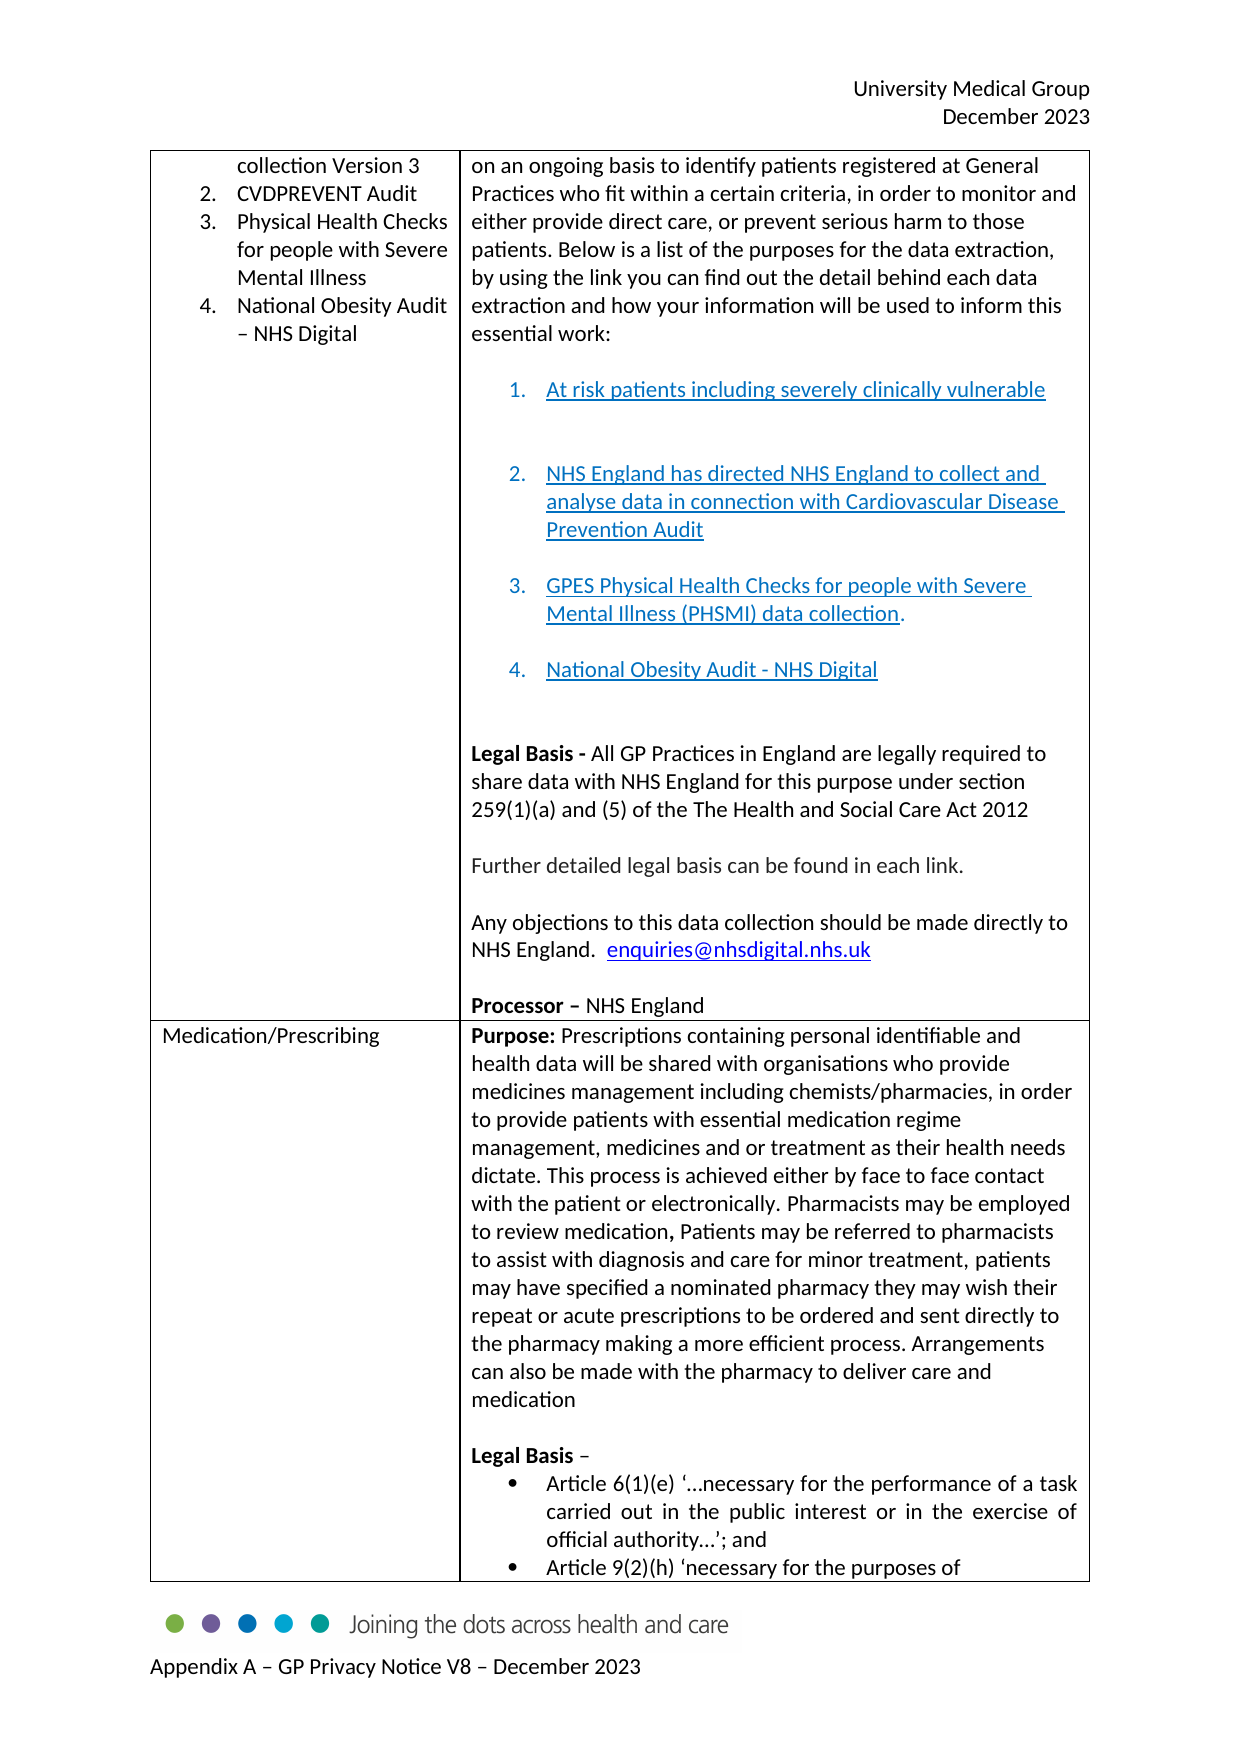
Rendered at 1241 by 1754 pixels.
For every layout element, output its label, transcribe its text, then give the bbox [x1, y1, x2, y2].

picture [150, 1610, 742, 1653]
table_cell Medication/Prescribing [151, 1021, 459, 1581]
